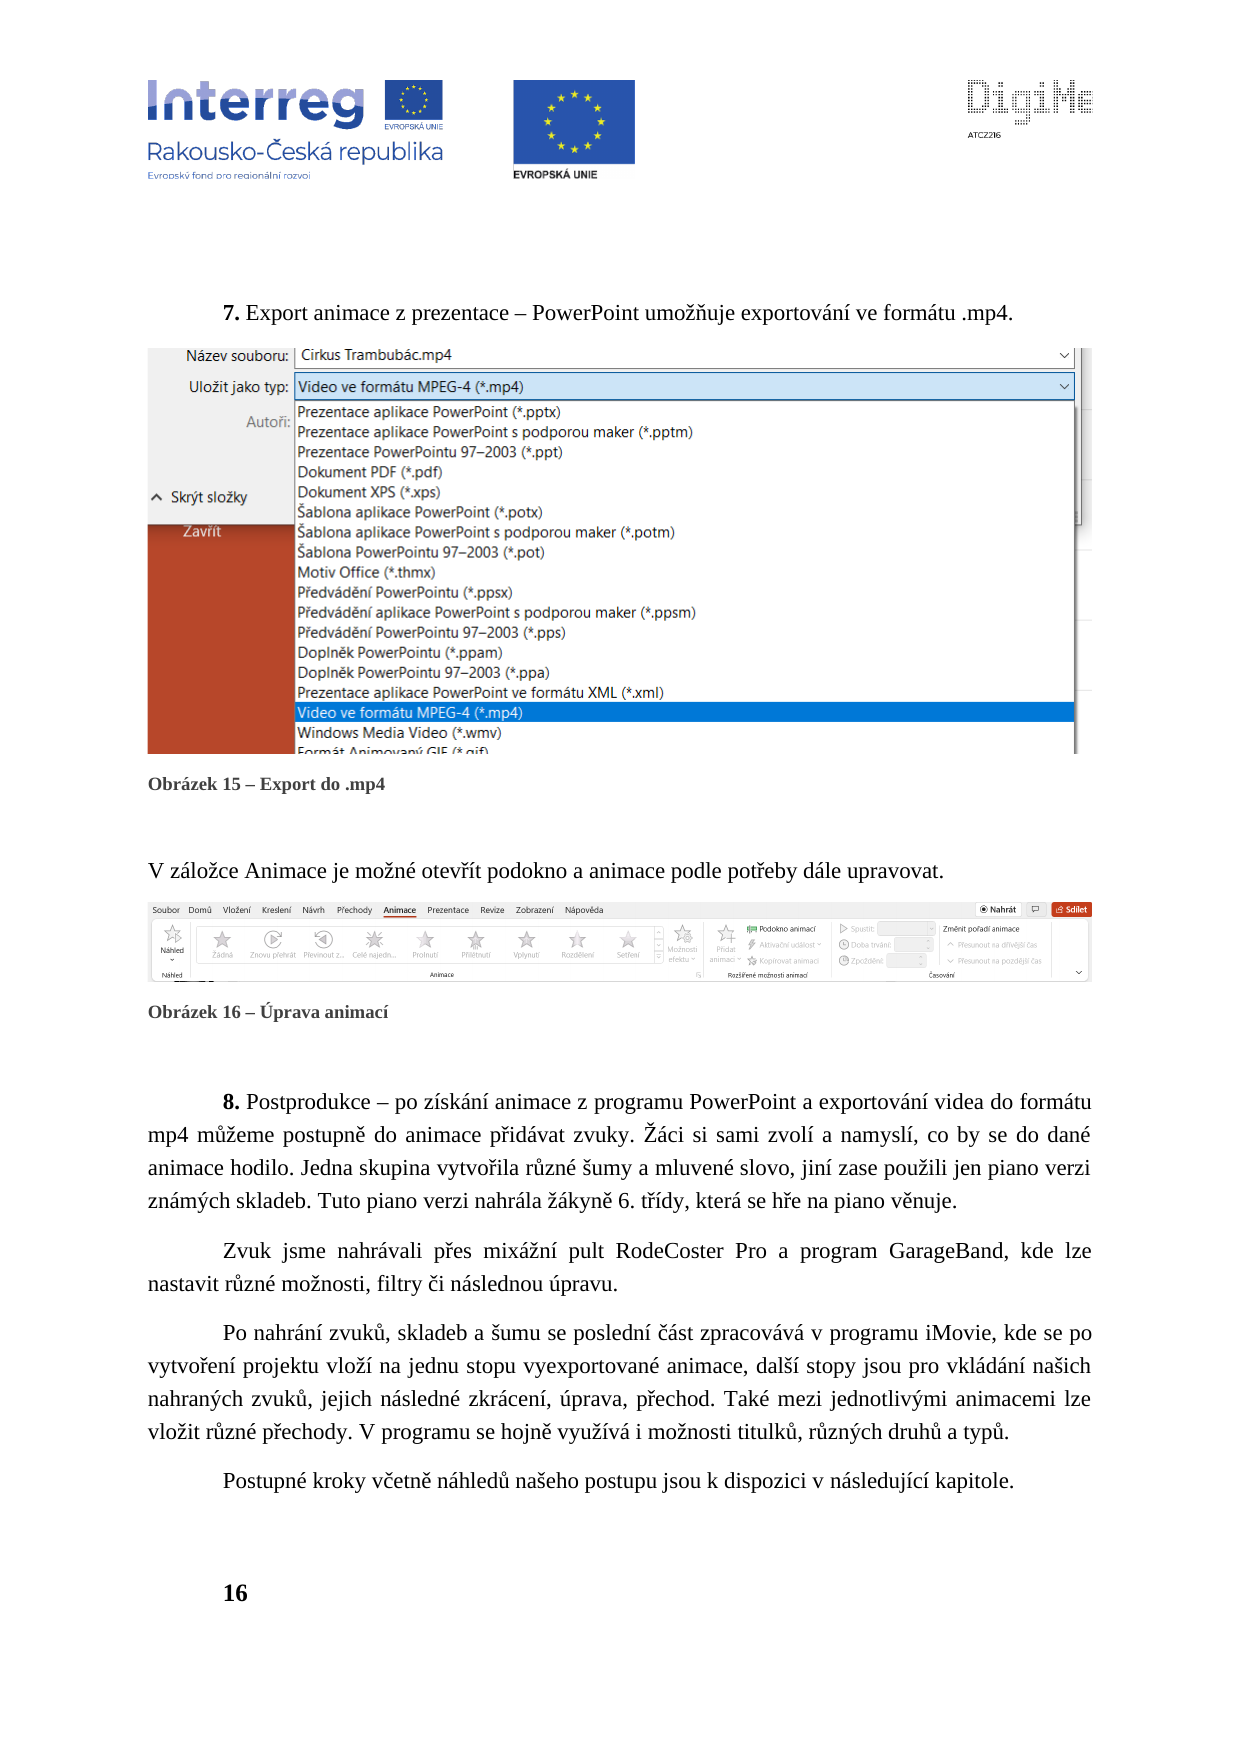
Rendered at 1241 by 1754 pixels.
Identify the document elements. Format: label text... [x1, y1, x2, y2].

text 7. Export animace z prezentace – PowerPoint umožňuje exportování ve formátu .mp4. [148, 299, 1093, 325]
picture [0, 1388, 1241, 1737]
picture [147, 902, 1092, 982]
text Po nahrání zvuků, skladeb a šumu se poslední část zpracovává v programu iMovie, kde se po vytvoření projektu vloží na jednu stopu vyexportované animace, další stopy jsou pro vkládání našich nahraných zvuků, jejich následné zkrácení, úprava, přechod. Také mezi jednotlivými animacemi lze vložit různé přechody. V programu se hojně využívá i možnosti titulků, různých druhů a typů. [148, 1319, 1093, 1444]
picture [148, 80, 1093, 179]
picture [147, 348, 1092, 754]
text Postupné kroky včetně náhledů našeho postupu jsou k dispozici v následující kapitole. [148, 1467, 1093, 1494]
text 8. Postprodukce – po získání animace z programu PowerPoint a exportování videa do formátu mp4 můžeme postupně do animace přidávat zvuky. Žáci si sami zvolí a namyslí, co by se do dané animace hodilo. Jedna skupina vytvořila různé šumy a mluvené slovo, jiní zase použili jen piano verzi známých skladeb. Tuto piano verzi nahrála žákyně 6. třídy, která se hře na piano věnuje. [148, 1088, 1093, 1213]
text Zvuk jsme nahrávali přes mixážní pult RodeCoster Pro a program GarageBand, kde lze nastavit různé možnosti, filtry či následnou úpravu. [148, 1237, 1093, 1296]
text V záložce Animace je možné otevřít podokno a animace podle potřeby dále upravovat. [148, 857, 1093, 883]
